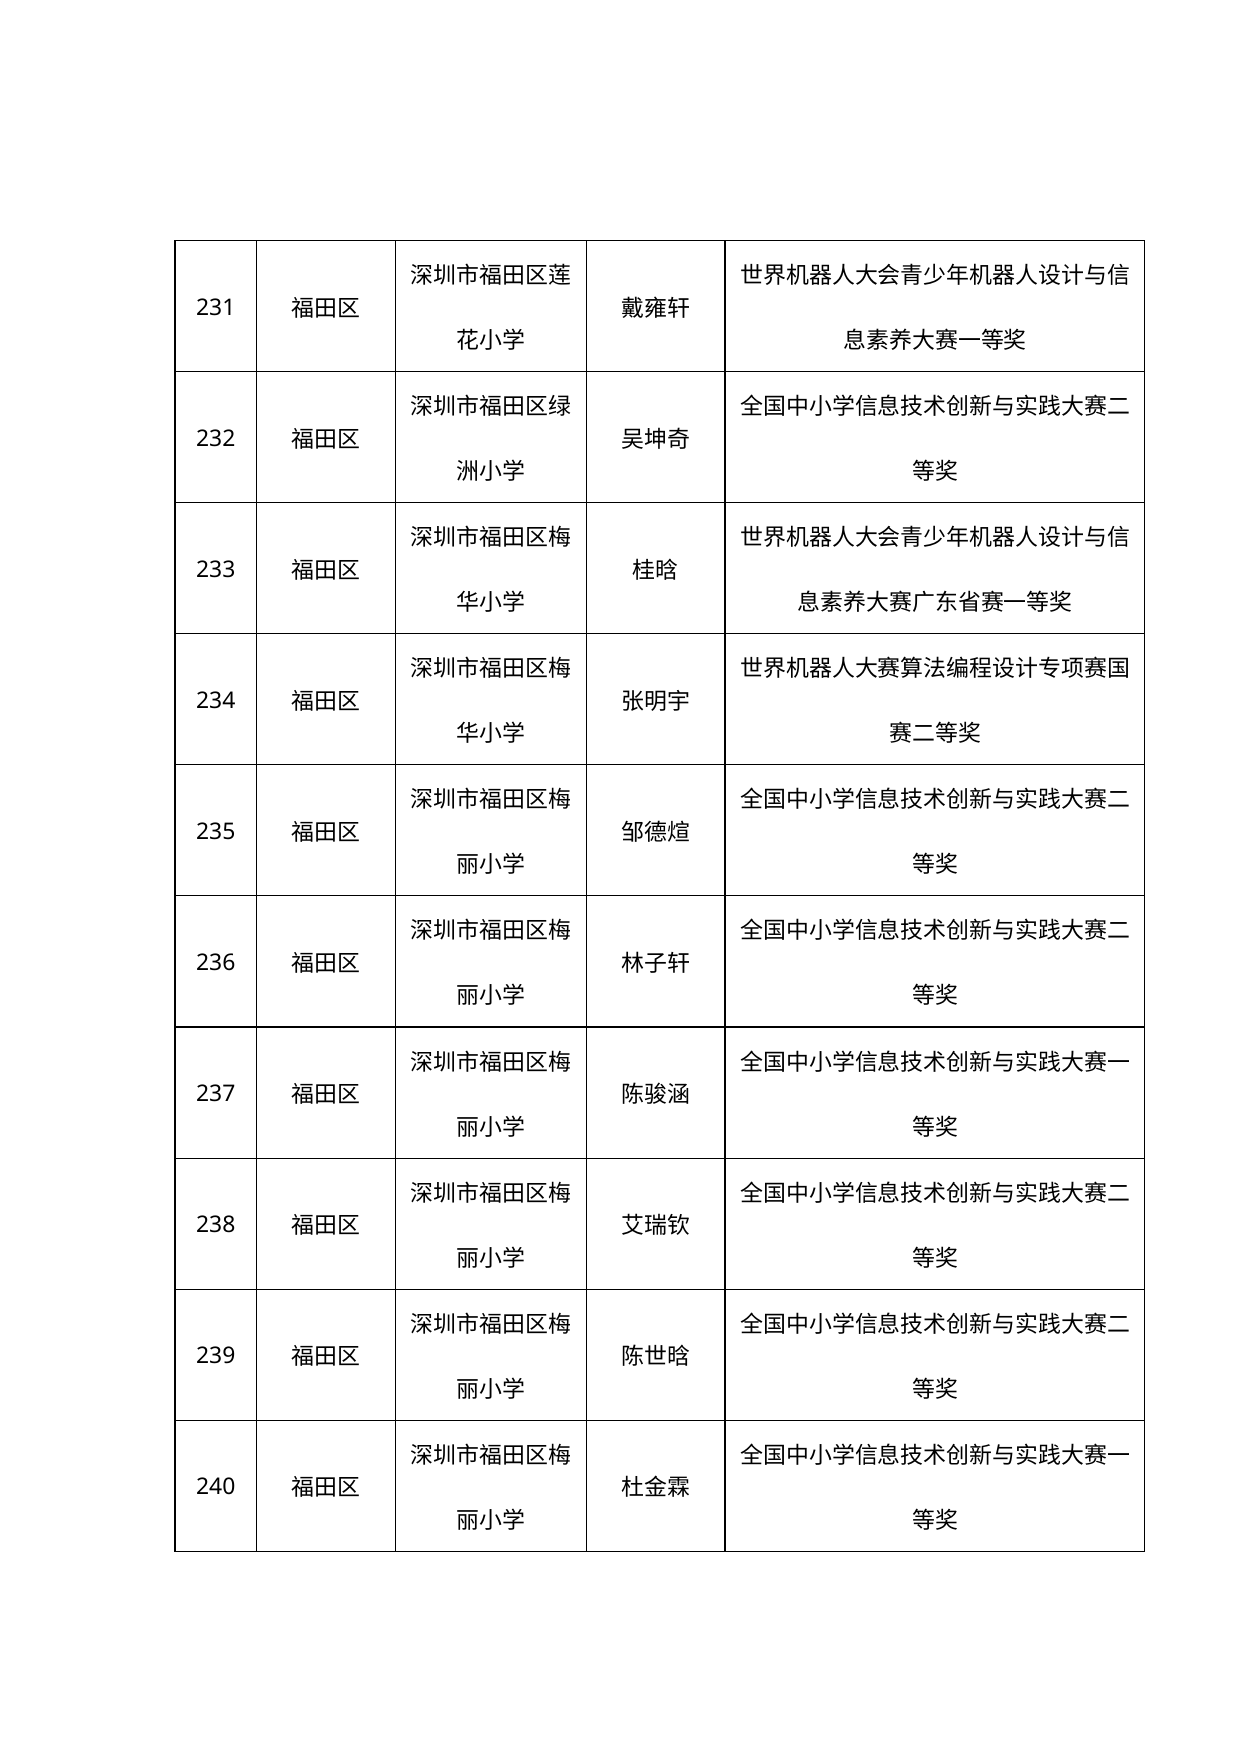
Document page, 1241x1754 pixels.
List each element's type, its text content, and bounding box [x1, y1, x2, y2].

table_cell 福田区 [257, 1028, 395, 1157]
table_cell 福田区 [257, 1421, 395, 1551]
table_cell 全国中小学信息技术创新与实践大赛二等奖 [726, 372, 1144, 502]
table_cell 深圳市福田区梅丽小学 [396, 1028, 586, 1157]
table_cell 福田区 [257, 1290, 395, 1419]
table_cell 全国中小学信息技术创新与实践大赛一等奖 [726, 1421, 1144, 1551]
table_cell 236 [176, 896, 256, 1026]
table_cell 张明宇 [587, 634, 724, 764]
table_cell 全国中小学信息技术创新与实践大赛二等奖 [726, 1290, 1144, 1419]
table_cell 232 [176, 372, 256, 502]
table_cell 237 [176, 1028, 256, 1157]
table_cell 深圳市福田区绿洲小学 [396, 372, 586, 502]
table_cell 吴坤奇 [587, 372, 724, 502]
table_cell 深圳市福田区梅丽小学 [396, 1421, 586, 1551]
table_cell 233 [176, 503, 256, 633]
table_cell 231 [176, 241, 256, 371]
table_cell 全国中小学信息技术创新与实践大赛一等奖 [726, 1028, 1144, 1157]
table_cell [726, 241, 1144, 371]
table_cell 239 [176, 1290, 256, 1419]
table_cell 戴雍轩 [587, 241, 724, 371]
table_cell 深圳市福田区梅丽小学 [396, 1290, 586, 1419]
table_cell 邹德煊 [587, 765, 724, 895]
table_cell 238 [176, 1159, 256, 1288]
table_cell 深圳市福田区梅丽小学 [396, 1159, 586, 1288]
table_cell 福田区 [257, 503, 395, 633]
table_cell 深圳市福田区梅华小学 [396, 634, 586, 764]
table_cell 深圳市福田区梅丽小学 [396, 765, 586, 895]
table_cell 福田区 [257, 1159, 395, 1288]
table_cell 林子轩 [587, 896, 724, 1026]
table_cell 世界机器人大赛算法编程设计专项赛国赛二等奖 [726, 634, 1144, 764]
table_cell 艾瑞钦 [587, 1159, 724, 1288]
table_cell 福田区 [257, 372, 395, 502]
table_cell 陈骏涵 [587, 1028, 724, 1157]
table_cell 全国中小学信息技术创新与实践大赛二等奖 [726, 765, 1144, 895]
table_cell 福田区 [257, 896, 395, 1026]
table_cell 陈世晗 [587, 1290, 724, 1419]
table_cell 杜金霖 [587, 1421, 724, 1551]
table_cell 全国中小学信息技术创新与实践大赛二等奖 [726, 1159, 1144, 1288]
table_cell 全国中小学信息技术创新与实践大赛二等奖 [726, 896, 1144, 1026]
table_cell 深圳市福田区莲花小学 [396, 241, 586, 371]
table_cell 深圳市福田区梅华小学 [396, 503, 586, 633]
table_cell 235 [176, 765, 256, 895]
table_cell 福田区 [257, 241, 395, 371]
table_cell 福田区 [257, 765, 395, 895]
table_cell 234 [176, 634, 256, 764]
table_cell 深圳市福田区梅丽小学 [396, 896, 586, 1026]
table_cell 福田区 [257, 634, 395, 764]
table_cell 240 [176, 1421, 256, 1551]
table_cell 世界机器人大会青少年机器人设计与信息素养大赛广东省赛一等奖 [726, 503, 1144, 633]
table_cell 桂晗 [587, 503, 724, 633]
